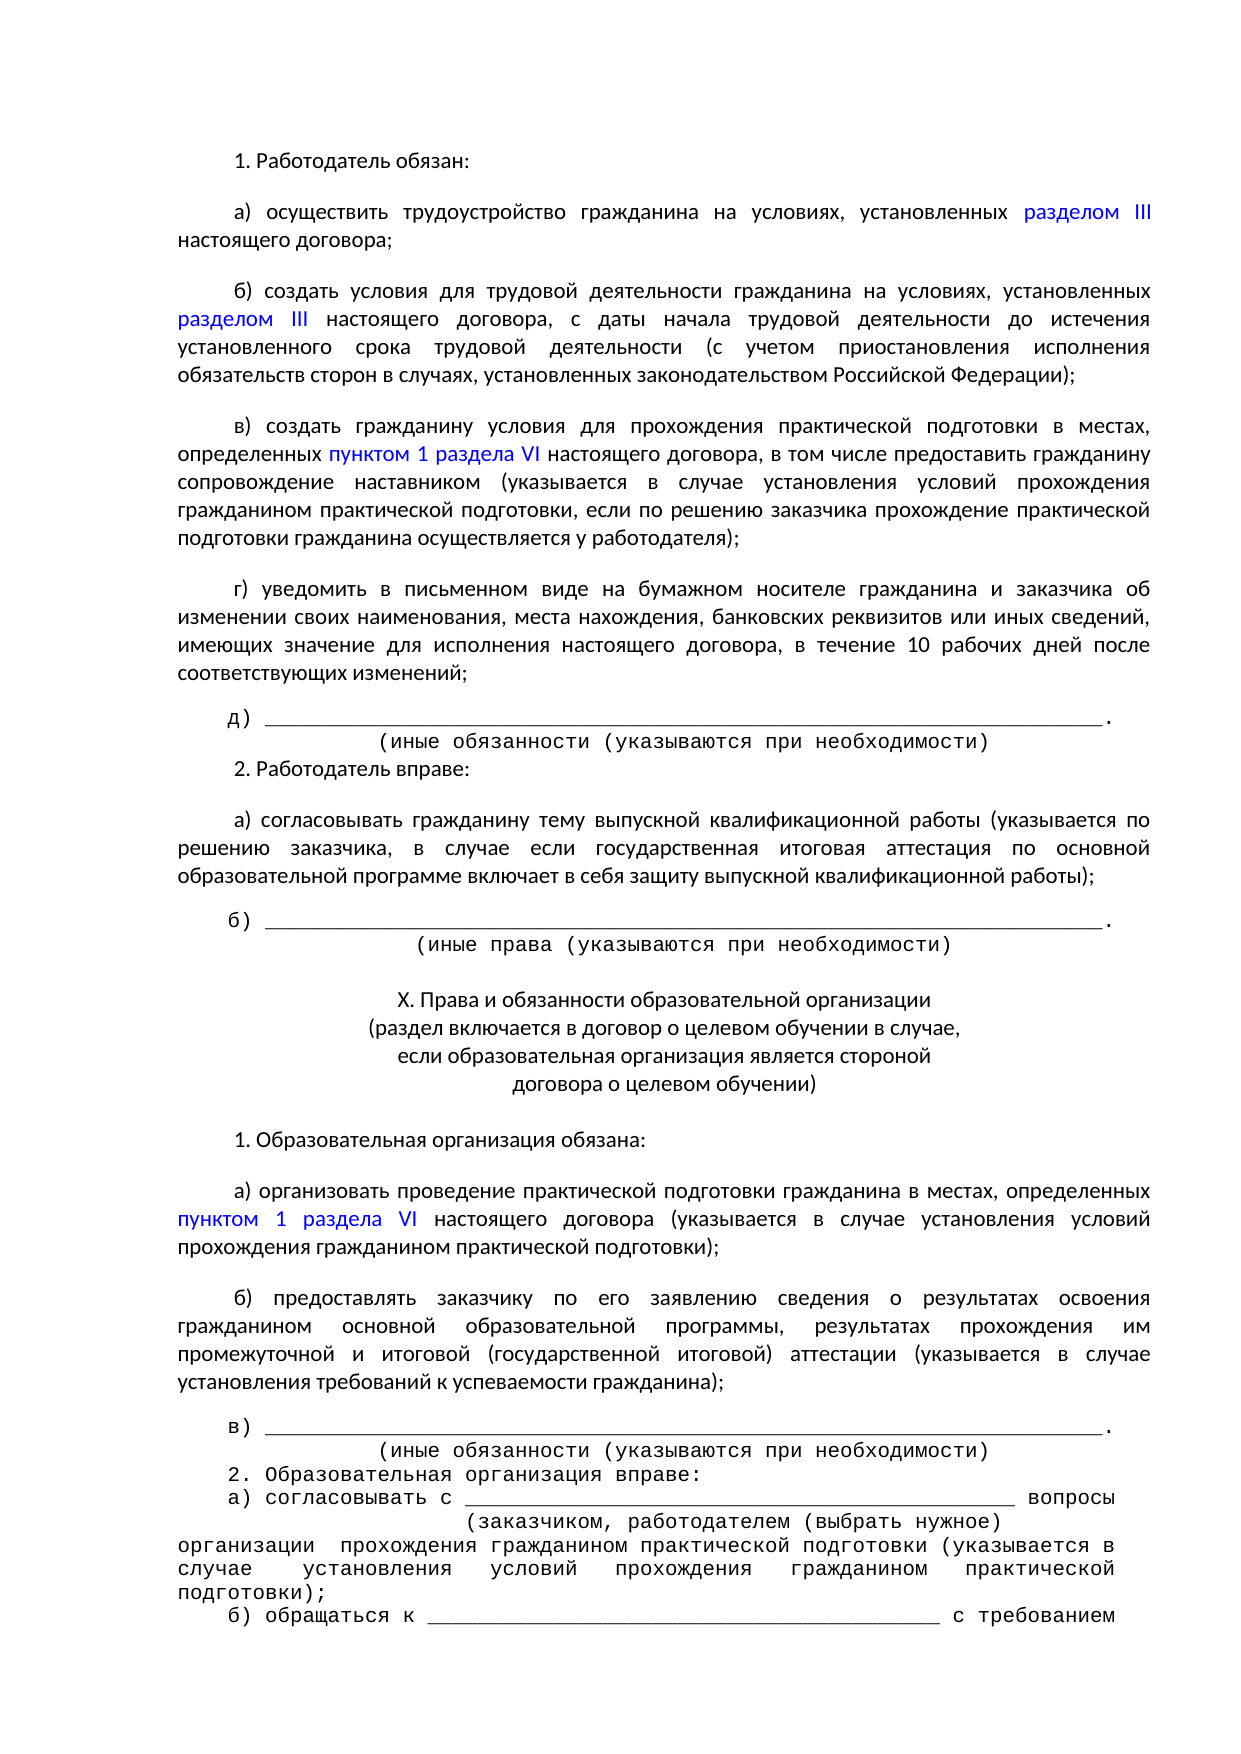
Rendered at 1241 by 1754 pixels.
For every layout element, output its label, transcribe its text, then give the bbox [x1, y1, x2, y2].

text а) осуществить трудоустройство гражданина на условиях, установленных разделом III настоящего договора; [177, 197, 1152, 253]
text 1. Образовательная организация обязана: [177, 1126, 1152, 1153]
text 1. Работодатель обязан: [177, 146, 1152, 174]
text подготовки); [177, 1582, 1152, 1606]
text (иные права (указываются при необходимости) [177, 934, 1152, 957]
text д) ___________________________________________________________________. [177, 707, 1152, 731]
text случае установления условий прохождения гражданином практической [177, 1558, 1152, 1582]
text б) создать условия для трудовой деятельности гражданина на условиях, установленных разделом III настоящего договора, с даты начала трудовой деятельности до истечения установленного срока трудовой деятельности (с учетом приостановления исполнения обязательств сторон в случаях, установленных законодательством Российской Федерации); [177, 276, 1152, 388]
text (раздел включается в договор о целевом обучении в случае, [177, 1013, 1152, 1041]
text 2. Образовательная организация вправе: [177, 1464, 1152, 1487]
text 2. Работодатель вправе: [177, 754, 1152, 782]
text (иные обязанности (указываются при необходимости) [177, 731, 1152, 754]
text (иные обязанности (указываются при необходимости) [177, 1440, 1152, 1464]
text если образовательная организация является стороной [177, 1041, 1152, 1069]
text в) создать гражданину условия для прохождения практической подготовки в местах, определенных пунктом 1 раздела VI настоящего договора, в том числе предоставить гражданину сопровождение наставником (указывается в случае установления условий прохождения гражданином практической подготовки, если по решению заказчика прохождение практической подготовки гражданина осуществляется у работодателя); [177, 411, 1152, 551]
text а) согласовывать гражданину тему выпускной квалификационной работы (указывается по решению заказчика, в случае если государственная итоговая аттестация по основной образовательной программе включает в себя защиту выпускной квалификационной работы); [177, 805, 1152, 889]
text договора о целевом обучении) [177, 1069, 1152, 1097]
text г) уведомить в письменном виде на бумажном носителе гражданина и заказчика об изменении своих наименования, места нахождения, банковских реквизитов или иных сведений, имеющих значение для исполнения настоящего договора, в течение 10 рабочих дней после соответствующих изменений; [177, 574, 1152, 686]
text б) ___________________________________________________________________. [177, 910, 1152, 934]
text (заказчиком, работодателем (выбрать нужное) [177, 1511, 1152, 1534]
text б) обращаться к _________________________________________ с требованием [177, 1606, 1152, 1629]
text а) организовать проведение практической подготовки гражданина в местах, определенных пунктом 1 раздела VI настоящего договора (указывается в случае установления условий прохождения гражданином практической подготовки); [177, 1176, 1152, 1261]
text X. Права и обязанности образовательной организации [177, 985, 1152, 1013]
text б) предоставлять заказчику по его заявлению сведения о результатах освоения гражданином основной образовательной программы, результатах прохождения им промежуточной и итоговой (государственной итоговой) аттестации (указывается в случае установления требований к успеваемости гражданина); [177, 1283, 1152, 1396]
text в) ___________________________________________________________________. [177, 1416, 1152, 1440]
text а) согласовывать с ____________________________________________ вопросы [177, 1487, 1152, 1511]
text организации прохождения гражданином практической подготовки (указывается в [177, 1534, 1152, 1558]
